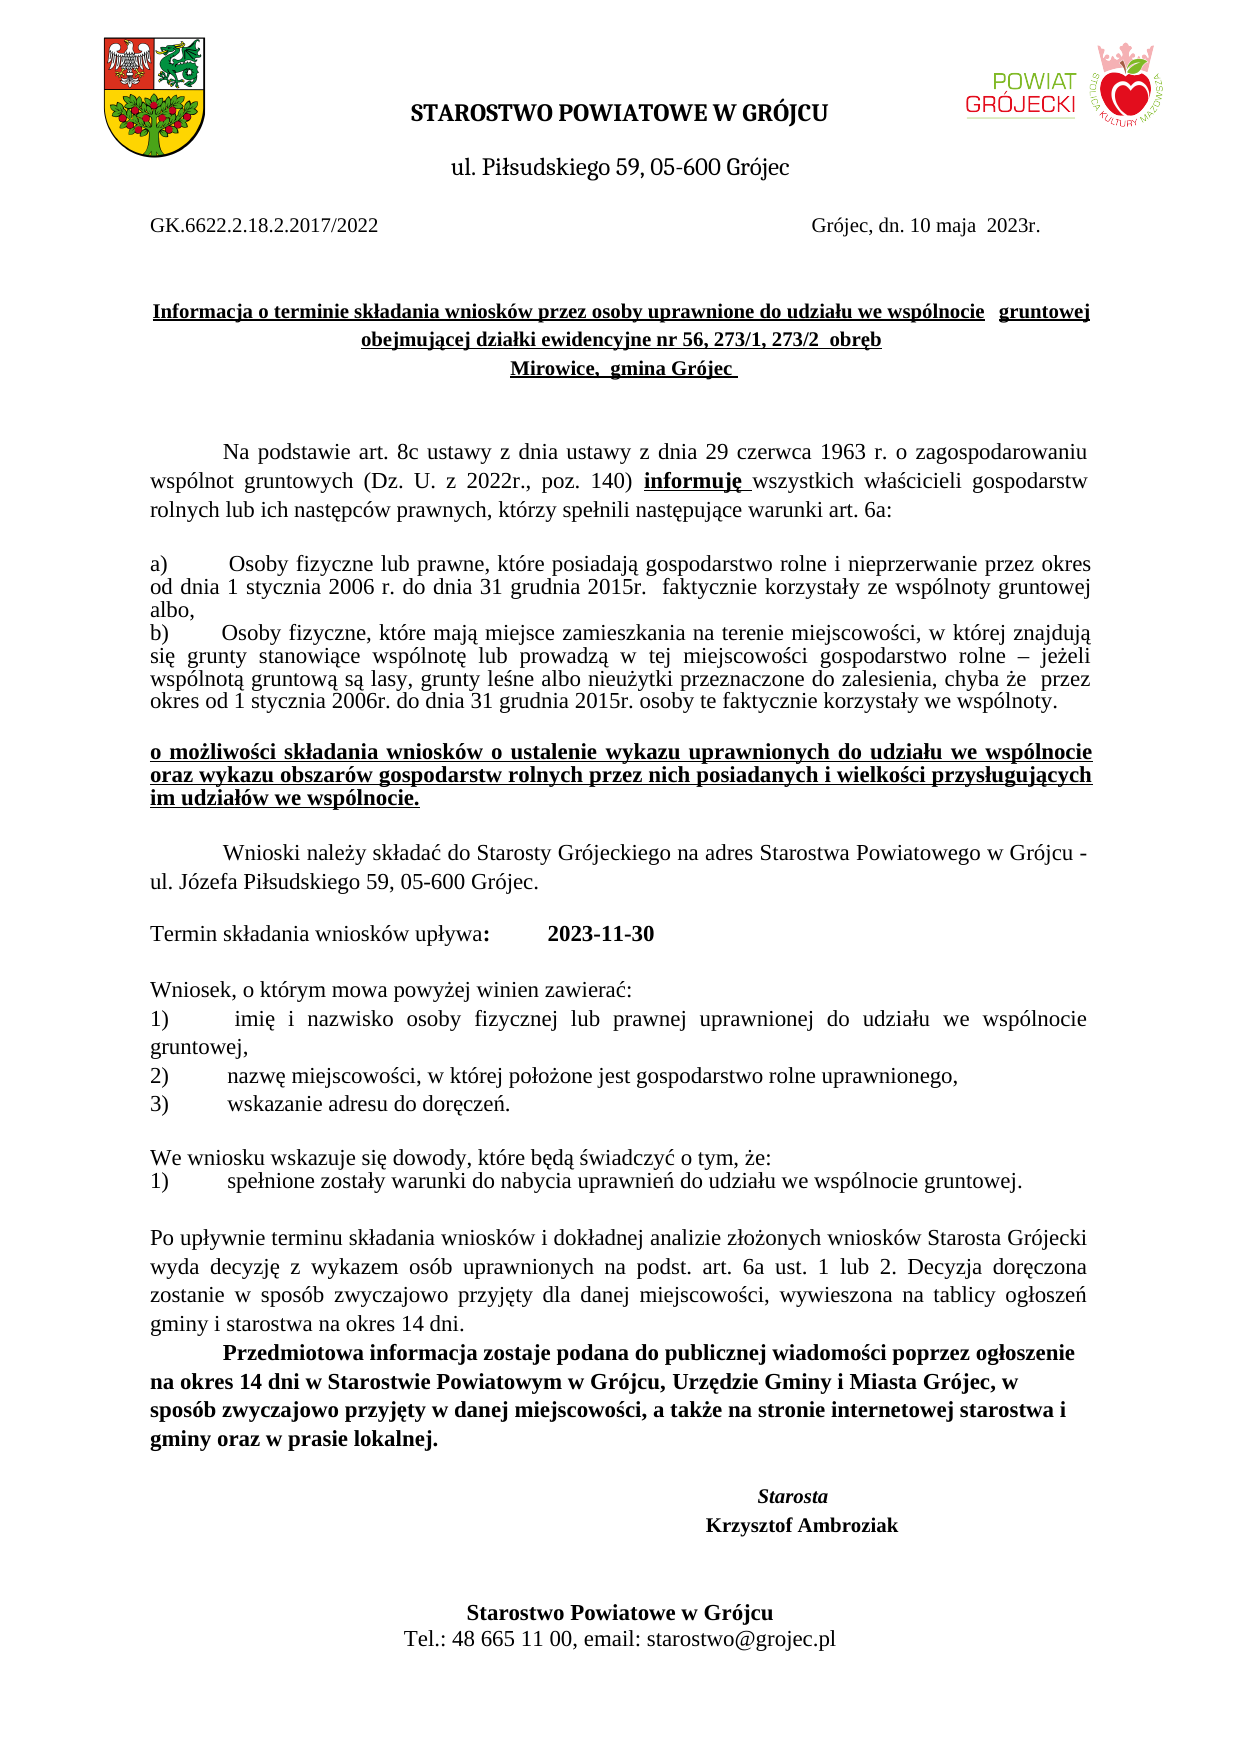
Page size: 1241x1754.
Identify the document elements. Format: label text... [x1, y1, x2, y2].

text Mirowice, gmina Grójec [150, 352, 1093, 381]
list Osoby fizyczne, które mają miejsce zamieszkania na terenie miejscowości, w której znajdują się grunty stanowiące wspólnotę lub prowadzą w tej miejscowości gospodarstwo rolne – jeżeli wspólnotą gruntową są lasy, grunty leśne albo nieużytki przeznaczone do zalesienia, chyba że przez okres od 1 stycznia 2006r. do dnia 31 grudnia 2015r. osoby te faktycznie korzystały we wspólnoty. [150, 622, 1093, 713]
text Informacja o terminie składania wniosków przez osoby uprawnione do udziału we wspólnocie gruntowej obejmującej działki ewidencyjne nr 56, 273/1, 273/2 obręb [150, 295, 1093, 352]
list spełnione zostały warunki do nabycia uprawnień do udziału we wspólnocie gruntowej. [150, 1170, 1093, 1193]
list imię i nazwisko osoby fizycznej lub prawnej uprawnionej do udziału we wspólnocie gruntowej, [150, 1003, 1088, 1060]
text Wnioski należy składać do Starosty Grójeckiego na adres Starostwa Powiatowego w Grójcu - ul. Józefa Piłsudskiego 59, 05-600 Grójec. [150, 838, 1088, 895]
text o możliwości składania wniosków o ustalenie wykazu uprawnionych do udziału we wspólnocie oraz wykazu obszarów gospodarstw rolnych przez nich posiadanych i wielkości przysługujących im udziałów we wspólnocie. [150, 785, 1093, 810]
list Osoby fizyczne lub prawne, które posiadają gospodarstwo rolne i nieprzerwanie przez okres od dnia 1 stycznia 2006 r. do dnia 31 grudnia 2015r. faktycznie korzystały ze wspólnoty gruntowej albo, [150, 553, 1093, 622]
text We wniosku wskazuje się dowody, które będą świadczyć o tym, że: [150, 1147, 1093, 1170]
text Po upływnie terminu składania wniosków i dokładnej analizie złożonych wniosków Starosta Grójecki wyda decyzję z wykazem osób uprawnionych na podst. art. 6a ust. 1 lub 2. Decyzja doręczona zostanie w sposób zwyczajowo przyjęty dla danej miejscowości, wywieszona na tablicy ogłoszeń gminy i starostwa na okres 14 dni. [150, 1223, 1088, 1337]
text Krzysztof Ambroziak [150, 1510, 1088, 1539]
text Starosta [739, 1481, 1088, 1510]
list nazwę miejscowości, w której położone jest gospodarstwo rolne uprawnionego, [150, 1060, 1053, 1089]
text Na podstawie art. 8c ustawy z dnia ustawy z dnia 29 czerwca 1963 r. o zagospodarowaniu wspólnot gruntowych (Dz. U. z 2022r., poz. 140) informuję wszystkich właścicieli gospodarstw rolnych lub ich następców prawnych, którzy spełnili następujące warunki art. 6a: [150, 437, 1088, 523]
text Przedmiotowa informacja zostaje podana do publicznej wiadomości poprzez ogłoszenie na okres 14 dni w Starostwie Powiatowym w Grójcu, Urzędzie Gminy i Miasta Grójec, w sposób zwyczajowo przyjęty w danej miejscowości, a także na stronie internetowej starostwa i gminy oraz w prasie lokalnej. [150, 1337, 1088, 1453]
text o możliwości składania wniosków o ustalenie wykazu uprawnionych do udziału we wspólnocie oraz wykazu obszarów gospodarstw rolnych przez nich posiadanych i wielkości przysługujących im udziałów we wspólnocie. [150, 762, 1093, 784]
text Termin składania wniosków upływa: 2023-11-30 [150, 923, 1093, 946]
text GK.6622.2.18.2.2017/2022 Grójec, dn. 10 maja 2023r. [150, 209, 1093, 238]
list wskazanie adresu do doręczeń. [150, 1089, 1093, 1117]
picture [948, 37, 1179, 132]
text Wniosek, o którym mowa powyżej winien zawierać: [150, 975, 1093, 1003]
picture [103, 37, 206, 158]
